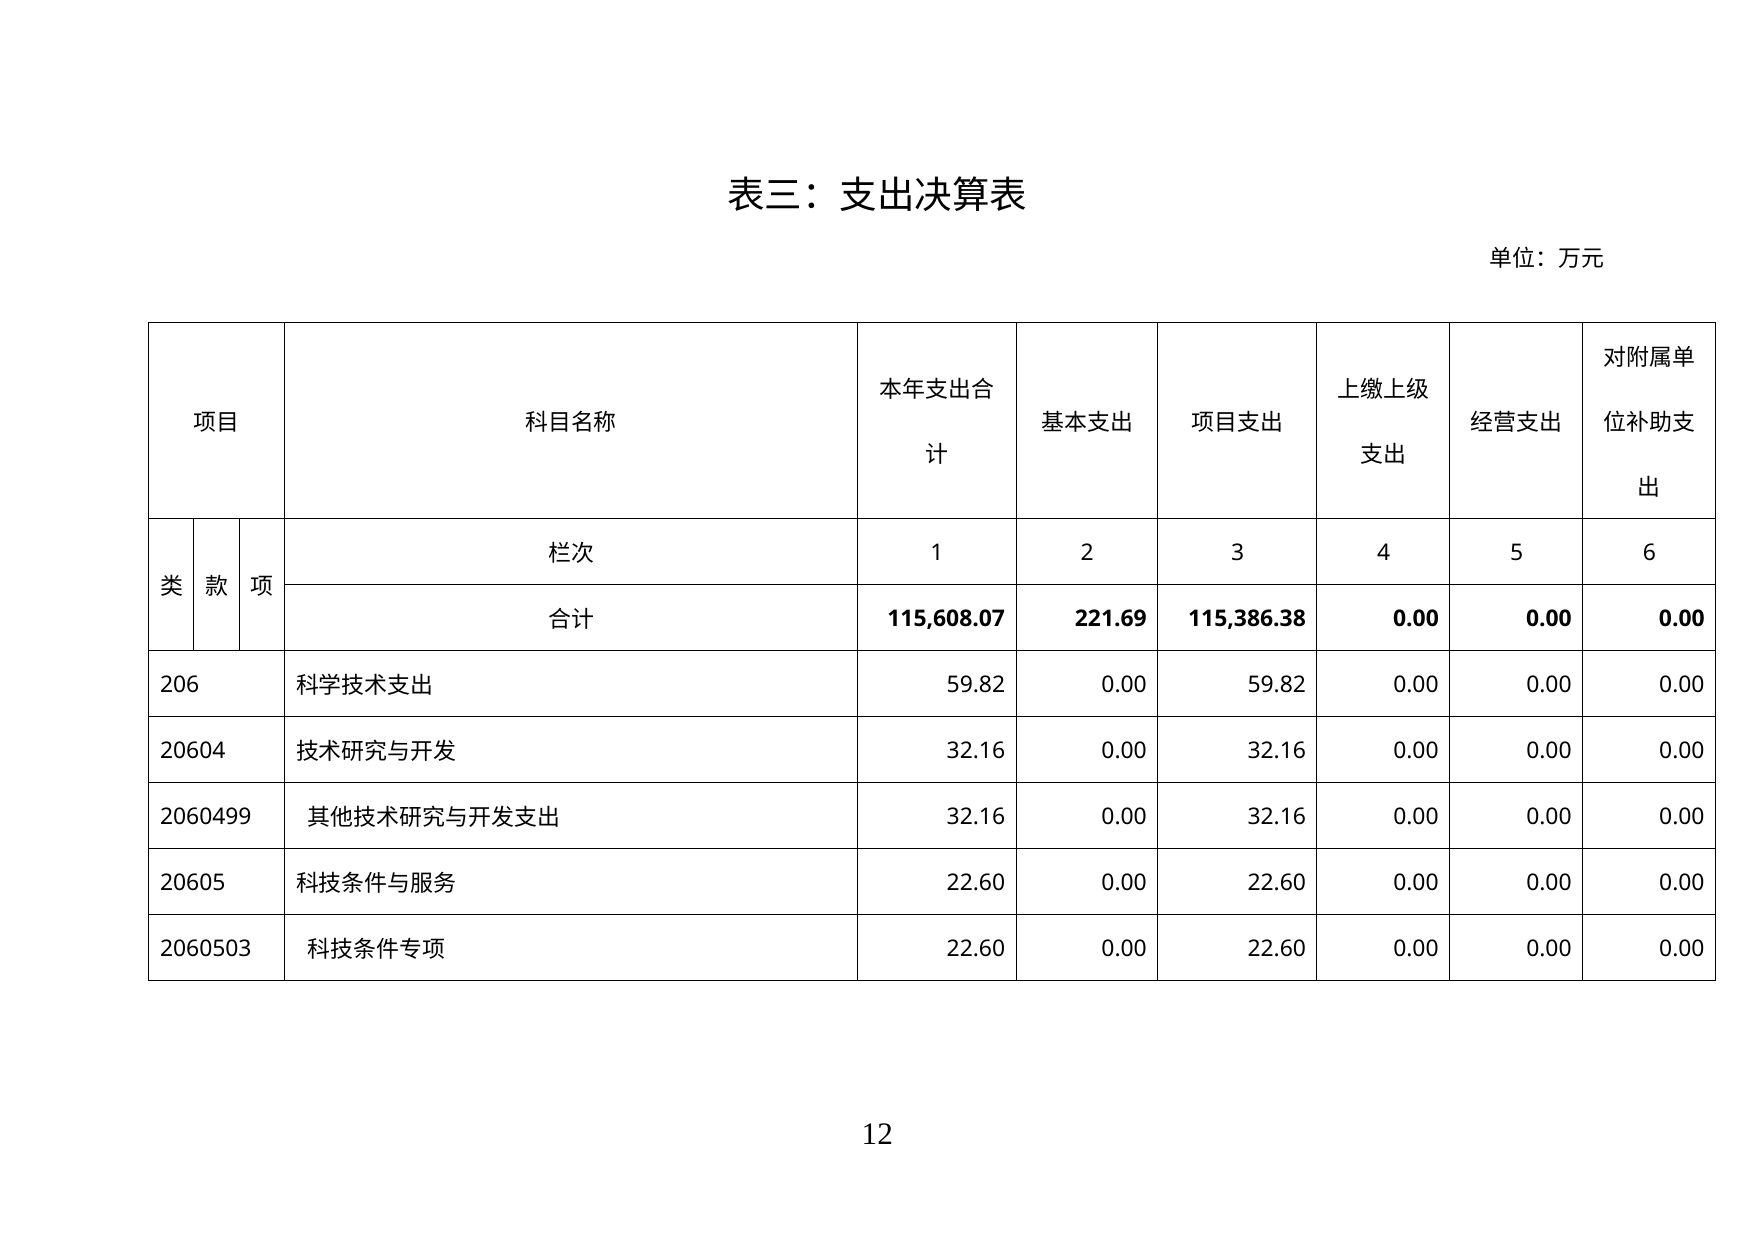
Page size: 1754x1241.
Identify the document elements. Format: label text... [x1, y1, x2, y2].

table_cell 3 [1158, 519, 1316, 584]
table_cell 22.60 [1158, 849, 1316, 914]
table_cell 2060499 [149, 783, 284, 848]
table_cell 0.00 [1583, 585, 1715, 650]
table_cell 0.00 [1450, 651, 1582, 716]
table_header 经营支出 [1450, 323, 1582, 518]
table_header 科目名称 [285, 323, 857, 518]
table_cell 0.00 [1450, 585, 1582, 650]
table_cell 0.00 [1317, 849, 1449, 914]
table_cell 59.82 [1158, 651, 1316, 716]
table_cell 20604 [149, 717, 284, 782]
table_cell 0.00 [1317, 651, 1449, 716]
table_cell 5 [1450, 519, 1582, 584]
table_cell 0.00 [1317, 585, 1449, 650]
table_cell 栏次 [285, 519, 857, 584]
table_cell 22.60 [1158, 915, 1316, 980]
table_header 上缴上级支出 [1317, 323, 1449, 518]
table_cell 59.82 [858, 651, 1016, 716]
table_cell 0.00 [1317, 783, 1449, 848]
table_cell 0.00 [1450, 717, 1582, 782]
table_cell 0.00 [1583, 783, 1715, 848]
table_cell 0.00 [1317, 915, 1449, 980]
table_cell 0.00 [1017, 849, 1157, 914]
text 表三：支出决算表 [150, 159, 1604, 224]
table_cell 32.16 [858, 783, 1016, 848]
table_cell 115,608.07 [858, 585, 1016, 650]
table_cell 115,386.38 [1158, 585, 1316, 650]
table_header 项目支出 [1158, 323, 1316, 518]
table_cell 32.16 [858, 717, 1016, 782]
table_cell 类 [149, 519, 193, 650]
table_cell 32.16 [1158, 783, 1316, 848]
table_cell 2060503 [149, 915, 284, 980]
table_cell 0.00 [1317, 717, 1449, 782]
table_header 项目 [149, 323, 284, 518]
table_cell 1 [858, 519, 1016, 584]
table_cell 20605 [149, 849, 284, 914]
table_cell 0.00 [1583, 915, 1715, 980]
table_cell 款 [194, 519, 239, 650]
table_cell 0.00 [1017, 783, 1157, 848]
text 单位：万元 [150, 224, 1604, 289]
table_cell 22.60 [858, 849, 1016, 914]
table_cell 4 [1317, 519, 1449, 584]
table_cell 0.00 [1017, 717, 1157, 782]
table_cell 0.00 [1450, 783, 1582, 848]
table_cell 项 [240, 519, 284, 650]
table_header 本年支出合计 [858, 323, 1016, 518]
table_cell 0.00 [1583, 717, 1715, 782]
table_cell 其他技术研究与开发支出 [285, 783, 857, 848]
table_cell 2 [1017, 519, 1157, 584]
table_cell 0.00 [1583, 651, 1715, 716]
table_cell 0.00 [1450, 915, 1582, 980]
table_cell 合计 [285, 585, 857, 650]
table_cell 0.00 [1583, 849, 1715, 914]
table_header 基本支出 [1017, 323, 1157, 518]
table_cell 科技条件与服务 [285, 849, 857, 914]
table_cell 206 [149, 651, 284, 716]
table_cell 0.00 [1450, 849, 1582, 914]
table_header 对附属单位补助支出 [1583, 323, 1715, 518]
table_cell 32.16 [1158, 717, 1316, 782]
table_cell 科技条件专项 [285, 915, 857, 980]
table_cell 科学技术支出 [285, 651, 857, 716]
table_cell 221.69 [1017, 585, 1157, 650]
table_cell 0.00 [1017, 651, 1157, 716]
table_cell 技术研究与开发 [285, 717, 857, 782]
table_cell 0.00 [1017, 915, 1157, 980]
table_cell 22.60 [858, 915, 1016, 980]
table_cell 6 [1583, 519, 1715, 584]
